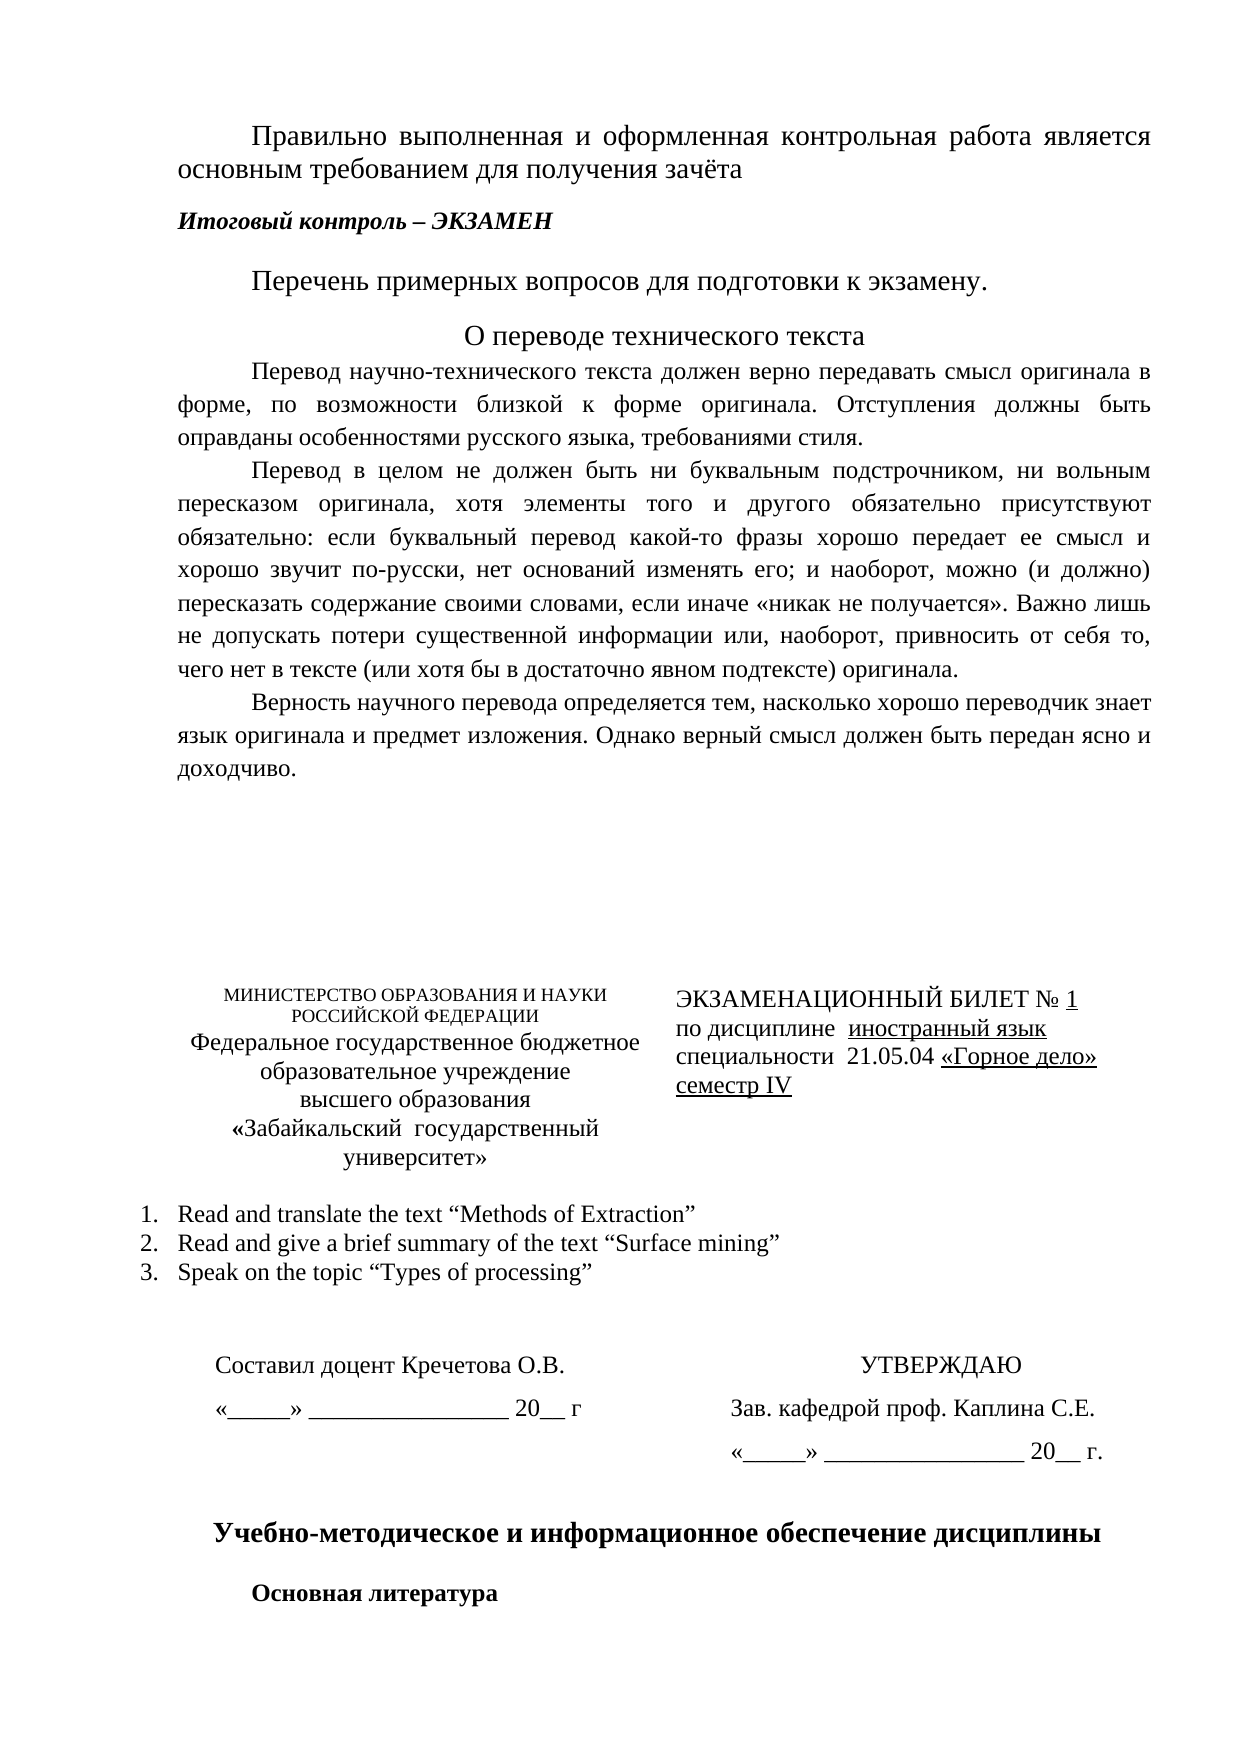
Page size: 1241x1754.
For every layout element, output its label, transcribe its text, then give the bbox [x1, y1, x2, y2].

text Перевод научно-технического текста должен верно передавать смысл оригинала в форме, по возможности близкой к форме оригинала. Отступления должны быть оправданы особенностями русского языка, требованиями стиля. [177, 356, 1152, 451]
text Учебно-методическое и информационное обеспечение дисциплины [133, 1515, 1181, 1548]
text Перевод в целом не должен быть ни буквальным подстрочником, ни вольным пересказом оригинала, хотя элементы того и другого обязательно присутствуют обязательно: если буквальный перевод какой-то фразы хорошо передает ее смысл и хорошо звучит по-русски, нет оснований изменять его; и наоборот, можно (и должно) пересказать содержание своими словами, если иначе «никак не получается». Важно лишь не допускать потери существенной информации или, наоборот, привносить от себя то, чего нет в тексте (или хотя бы в достаточно явном подтексте) оригинала. [177, 456, 1152, 682]
list Read and give a brief summary of the text “Surface mining” [140, 1228, 1152, 1257]
text Перечень примерных вопросов для подготовки к экзамену. [177, 263, 1152, 297]
list Read and translate the text “Methods of Extraction” [140, 1199, 1152, 1228]
table_header УТВЕРЖДАЮ Зав. кафедрой проф. Каплина С.Е. «_____» ________________ 20__ г. [682, 1350, 1163, 1515]
text Правильно выполненная и оформленная контрольная работа является основным требованием для получения зачёта [177, 118, 1152, 185]
list Основная литература [251, 1578, 1152, 1606]
table_header МИНИСТЕРСТВО ОБРАЗОВАНИЯ И НАУКИ РОССИЙСКОЙ ФЕДЕРАЦИИ Федеральное государственное бюджетное образовательное учреждение высшего образования «Забайкальский государственный университет» [166, 984, 664, 1199]
table_header Составил доцент Кречетова О.В. «_____» ________________ 20__ г [204, 1350, 682, 1515]
table_header ЭКЗАМЕНАЦИОННЫЙ БИЛЕТ № 1 по дисциплине иностранный язык специальности 21.05.04 «Горное дело» семестр IV [664, 984, 1163, 1199]
list Speak on the topic “Types of processing” [140, 1257, 1152, 1286]
text Итоговый контроль – ЭКЗАМЕН [177, 206, 1152, 235]
text О переводе технического текста [177, 318, 1152, 351]
text Верность научного перевода определяется тем, насколько хорошо переводчик знает язык оригинала и предмет изложения. Однако верный смысл должен быть передан ясно и доходчиво. [177, 687, 1152, 781]
